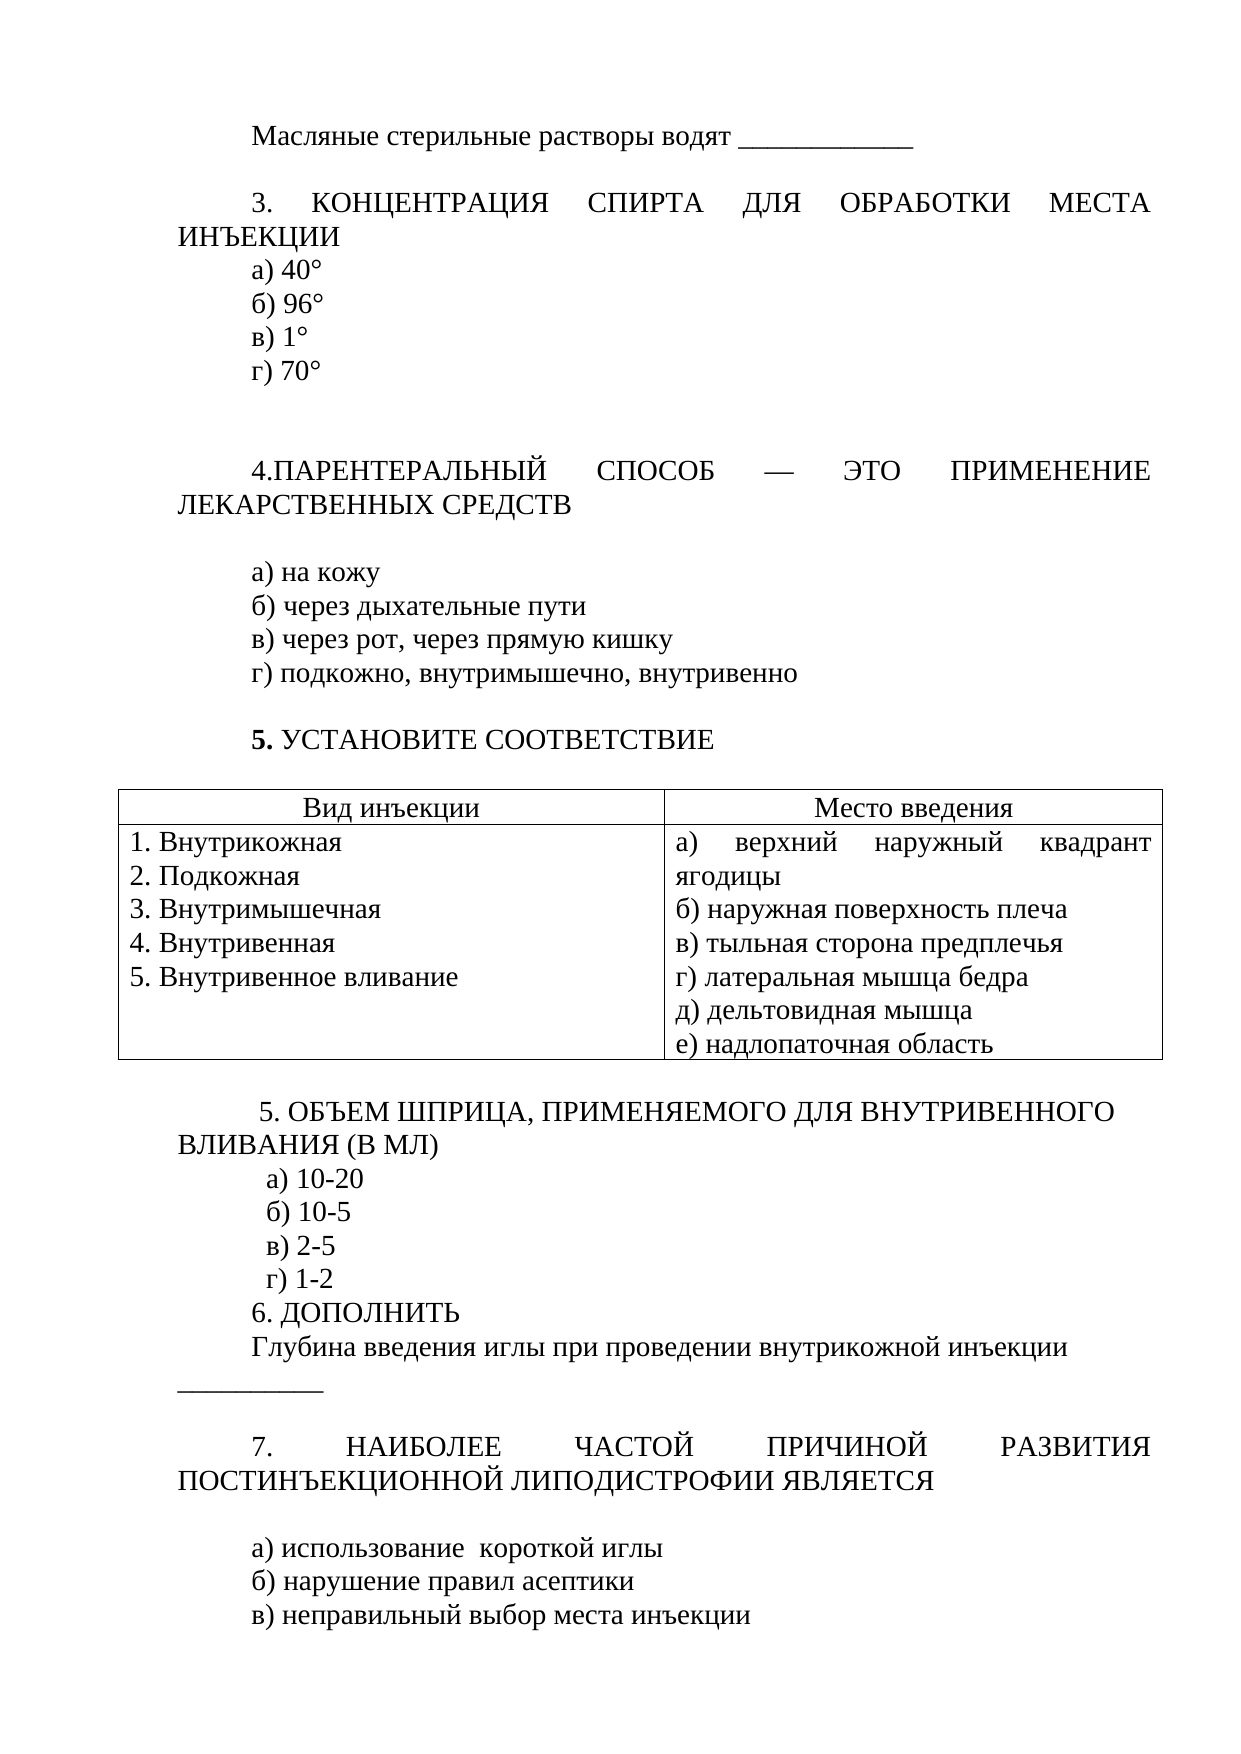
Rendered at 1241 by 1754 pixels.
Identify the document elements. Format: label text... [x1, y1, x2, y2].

text 4.ПАРЕНТЕРАЛЬНЫЙ СПОСОБ — ЭТО ПРИМЕНЕНИЕ ЛЕКАРСТВЕННЫХ СРЕДСТВ [177, 453, 1152, 521]
text б) нарушение правил асептики [177, 1563, 1152, 1597]
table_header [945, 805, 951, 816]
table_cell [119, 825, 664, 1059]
text а) 10-20 [177, 1161, 1152, 1194]
text б) 96° [177, 286, 1152, 319]
text г) подкожно, внутримышечно, внутривенно [177, 655, 1152, 688]
text 7. НАИБОЛЕЕ ЧАСТОЙ ПРИЧИНОЙ РАЗВИТИЯ ПОСТИНЪЕКЦИОННОЙ ЛИПОДИСТРОФИИ ЯВЛЯЕТСЯ [177, 1429, 1152, 1496]
text а) 40° [177, 252, 1152, 286]
text а) на кожу [177, 554, 1152, 588]
text Глубина введения иглы при проведении внутрикожной инъекции __________ [177, 1329, 1152, 1396]
text 5. УСТАНОВИТЕ СООТВЕТСТВИЕ [177, 722, 1152, 755]
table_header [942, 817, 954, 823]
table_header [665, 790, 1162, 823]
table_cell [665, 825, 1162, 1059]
text в) через рот, через прямую кишку [177, 621, 1152, 655]
text г) 70° [177, 353, 1152, 386]
text 5. ОБЪЕМ ШПРИЦА, ПРИМЕНЯЕМОГО ДЛЯ ВНУТРИВЕННОГО ВЛИВАНИЯ (В МЛ) [177, 1094, 1152, 1161]
text в) неправильный выбор места инъекции [177, 1597, 1152, 1631]
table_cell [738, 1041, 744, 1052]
text г) 1-2 [177, 1262, 1152, 1295]
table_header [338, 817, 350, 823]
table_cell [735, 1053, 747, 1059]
text в) 1° [177, 319, 1152, 353]
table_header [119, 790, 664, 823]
text б) через дыхательные пути [177, 588, 1152, 621]
text 3. КОНЦЕНТРАЦИЯ СПИРТА ДЛЯ ОБРАБОТКИ МЕСТА ИНЪЕКЦИИ [177, 185, 1152, 252]
text Масляные стерильные растворы водят ____________ [177, 118, 1152, 152]
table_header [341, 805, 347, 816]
text а) использование короткой иглы [177, 1530, 1152, 1563]
text б) 10-5 [177, 1194, 1152, 1228]
text в) 2-5 [177, 1228, 1152, 1262]
text 6. ДОПОЛНИТЬ [177, 1295, 1152, 1329]
